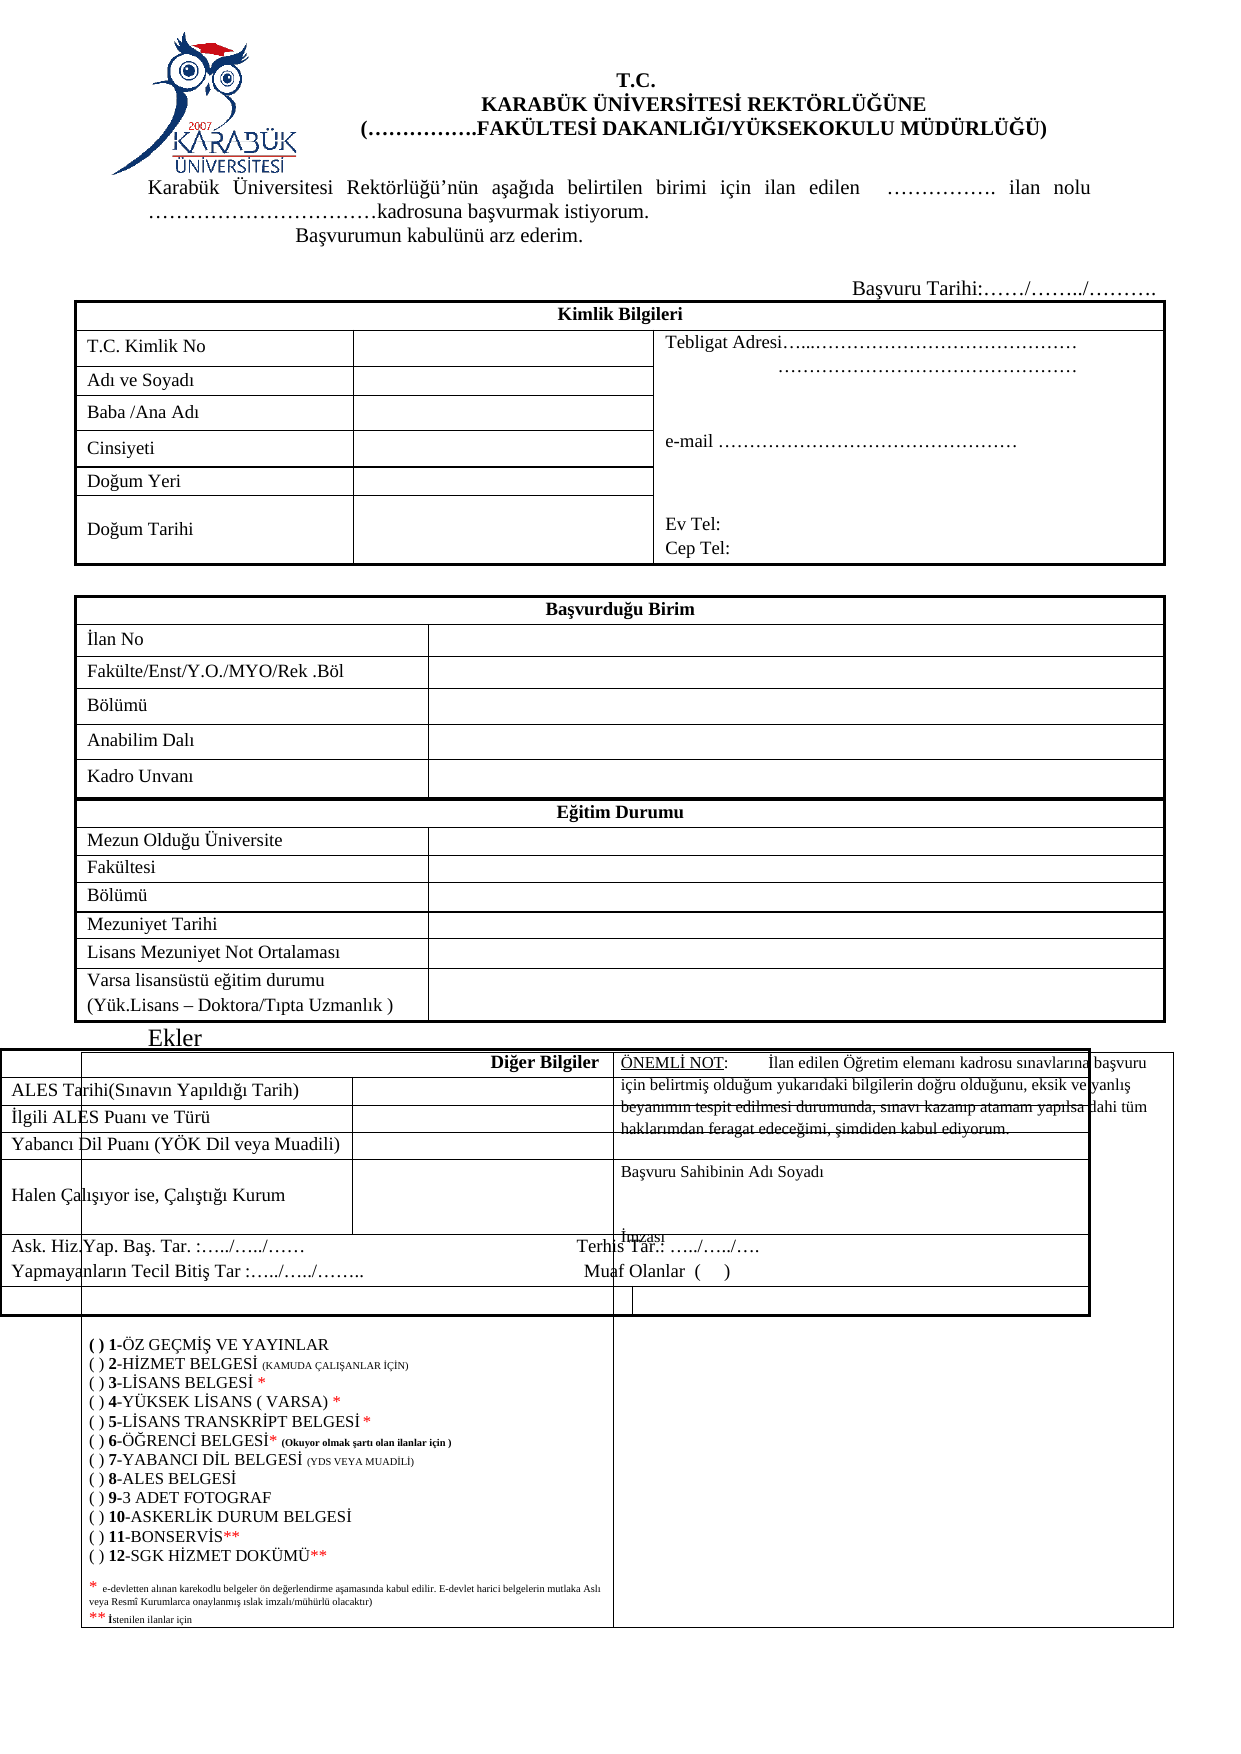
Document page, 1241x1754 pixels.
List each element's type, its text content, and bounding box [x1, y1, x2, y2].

table_cell Halen Çalışıyor ise, Çalıştığı Kurum [2, 1160, 352, 1234]
table_header ( ) 1-ÖZ GEÇMİŞ VE YAYINLAR ( ) 2-HİZMET BELGESİ (KAMUDA ÇALIŞANLAR İÇİN) ( ) 3-LİSANS BELGESİ * ( ) 4-YÜKSEK LİSANS ( VARSA) * ( ) 5-LİSANS TRANSKRİPT BELGESİ * ( ) 6-ÖĞRENCİ BELGESİ* (Okuyor olmak şartı olan ilanlar için ) ( ) 7-YABANCI DİL BELGESİ (YDS VEYA MUADİLİ) ( ) 8-ALES BELGESİ ( ) 9-3 ADET FOTOGRAF ( ) 10-ASKERLİK DURUM BELGESİ ( ) 11-BONSERVİS** ( ) 12-SGK HİZMET DOKÜMÜ** * e-devletten alınan karekodlu belgeler ön değerlendirme aşamasında kabul edilir. E-devlet harici belgelerin mutlaka Aslı veya Resmî Kurumlarca onaylanmış ıslak imzalı/mühürlü olacaktır) ** İstenilen ilanlar için [82, 1317, 613, 1627]
table_cell [429, 657, 1163, 688]
table_header Eğitim Durumu [77, 801, 1163, 827]
text Başvurumun kabulünü arz ederim. [221, 223, 1093, 276]
table_cell Varsa lisansüstü eğitim durumu (Yük.Lisans – Doktora/Tıpta Uzmanlık ) [77, 969, 428, 1020]
table_cell Fakülte/Enst/Y.O./MYO/Rek .Böl [77, 657, 428, 688]
table_cell Baba /Ana Adı [77, 396, 353, 430]
table_cell Kadro Unvanı [77, 760, 428, 797]
table_cell İlgili ALES Puanı ve Türü [2, 1106, 352, 1132]
table_cell [429, 969, 1163, 1020]
text (…………….FAKÜLTESİ DAKANLIĞI/YÜKSEKOKULU MÜDÜRLÜĞÜ) [297, 116, 1093, 140]
table_cell [429, 725, 1163, 759]
table_cell [429, 939, 1163, 968]
table_cell Mezun Olduğu Üniversite [77, 828, 428, 855]
table_cell Ask. Hiz.Yap. Baş. Tar. :…../…../…… Terhis Tar.: …../…../…. Yapmayanların Tecil Bitiş Tar :…../…../…….. Muaf Olanlar ( ) [2, 1235, 1088, 1286]
text T.C. [516, 68, 1093, 92]
table_cell [353, 1160, 1088, 1234]
table_header Kimlik Bilgileri [77, 303, 1163, 329]
table_cell [429, 913, 1163, 938]
table_cell [354, 367, 653, 394]
table_cell Cinsiyeti [77, 431, 353, 466]
picture [111, 32, 297, 175]
table_cell [354, 468, 653, 495]
text Karabük Üniversitesi Rektörlüğü’nün aşağıda belirtilen birimi için ilan edilen ……………. ilan nolu ……………………………kadrosuna başvurmak istiyorum. [148, 175, 1093, 223]
table_cell İlan No [77, 625, 428, 656]
table_cell [429, 883, 1163, 911]
table_cell [429, 689, 1163, 724]
table_cell [429, 856, 1163, 882]
table_cell Doğum Yeri [77, 468, 353, 495]
table_cell Lisans Mezuniyet Not Ortalaması [77, 939, 428, 968]
table_header Başvurduğu Birim [77, 598, 1163, 624]
table_cell Mezuniyet Tarihi [77, 913, 428, 938]
table_cell Fakültesi [77, 856, 428, 882]
table_cell [429, 625, 1163, 656]
table_cell ALES Tarihi(Sınavın Yapıldığı Tarih) [2, 1078, 352, 1105]
table_cell [2, 1287, 632, 1314]
table_cell Anabilim Dalı [77, 725, 428, 759]
table_header ÖNEMLİ NOT: İlan edilen Öğretim elemanı kadrosu sınavlarına başvuru için belirtmiş olduğum yukarıdaki bilgilerin doğru olduğunu, eksik ve yanlış beyanımın tespit edilmesi durumunda, sınavı kazanıp atamam yapılsa dahi tüm haklarımdan feragat edeceğimi, şimdiden kabul ediyorum. Başvuru Sahibinin Adı Soyadı İmzası [614, 1053, 1173, 1627]
table_cell [354, 331, 653, 366]
table_cell Adı ve Soyadı [77, 367, 353, 394]
table_header Diğer Bilgiler [2, 1051, 1088, 1077]
table_cell [354, 431, 653, 466]
table_cell [353, 1106, 1088, 1132]
table_cell [429, 828, 1163, 855]
table_cell Yabancı Dil Puanı (YÖK Dil veya Muadili) [2, 1133, 352, 1159]
table_cell Bölümü [77, 883, 428, 911]
table_cell [353, 1133, 1088, 1159]
table_cell [353, 1078, 1088, 1105]
table_cell [429, 760, 1163, 797]
table_cell Tebligat Adresi…...…………………………………… ………………………………………… e-mail ………………………………………… Ev Tel: Cep Tel: [654, 331, 1163, 563]
text KARABÜK ÜNİVERSİTESİ REKTÖRLÜĞÜNE [297, 92, 1093, 116]
table_cell [633, 1287, 1088, 1314]
text Ekler [148, 1023, 1093, 1052]
table_cell Doğum Tarihi [77, 496, 353, 563]
table_cell [354, 496, 653, 563]
text Başvuru Tarihi:……/……../………. [148, 276, 1160, 300]
table_cell Bölümü [77, 689, 428, 724]
table_cell [354, 396, 653, 430]
table_cell T.C. Kimlik No [77, 331, 353, 366]
